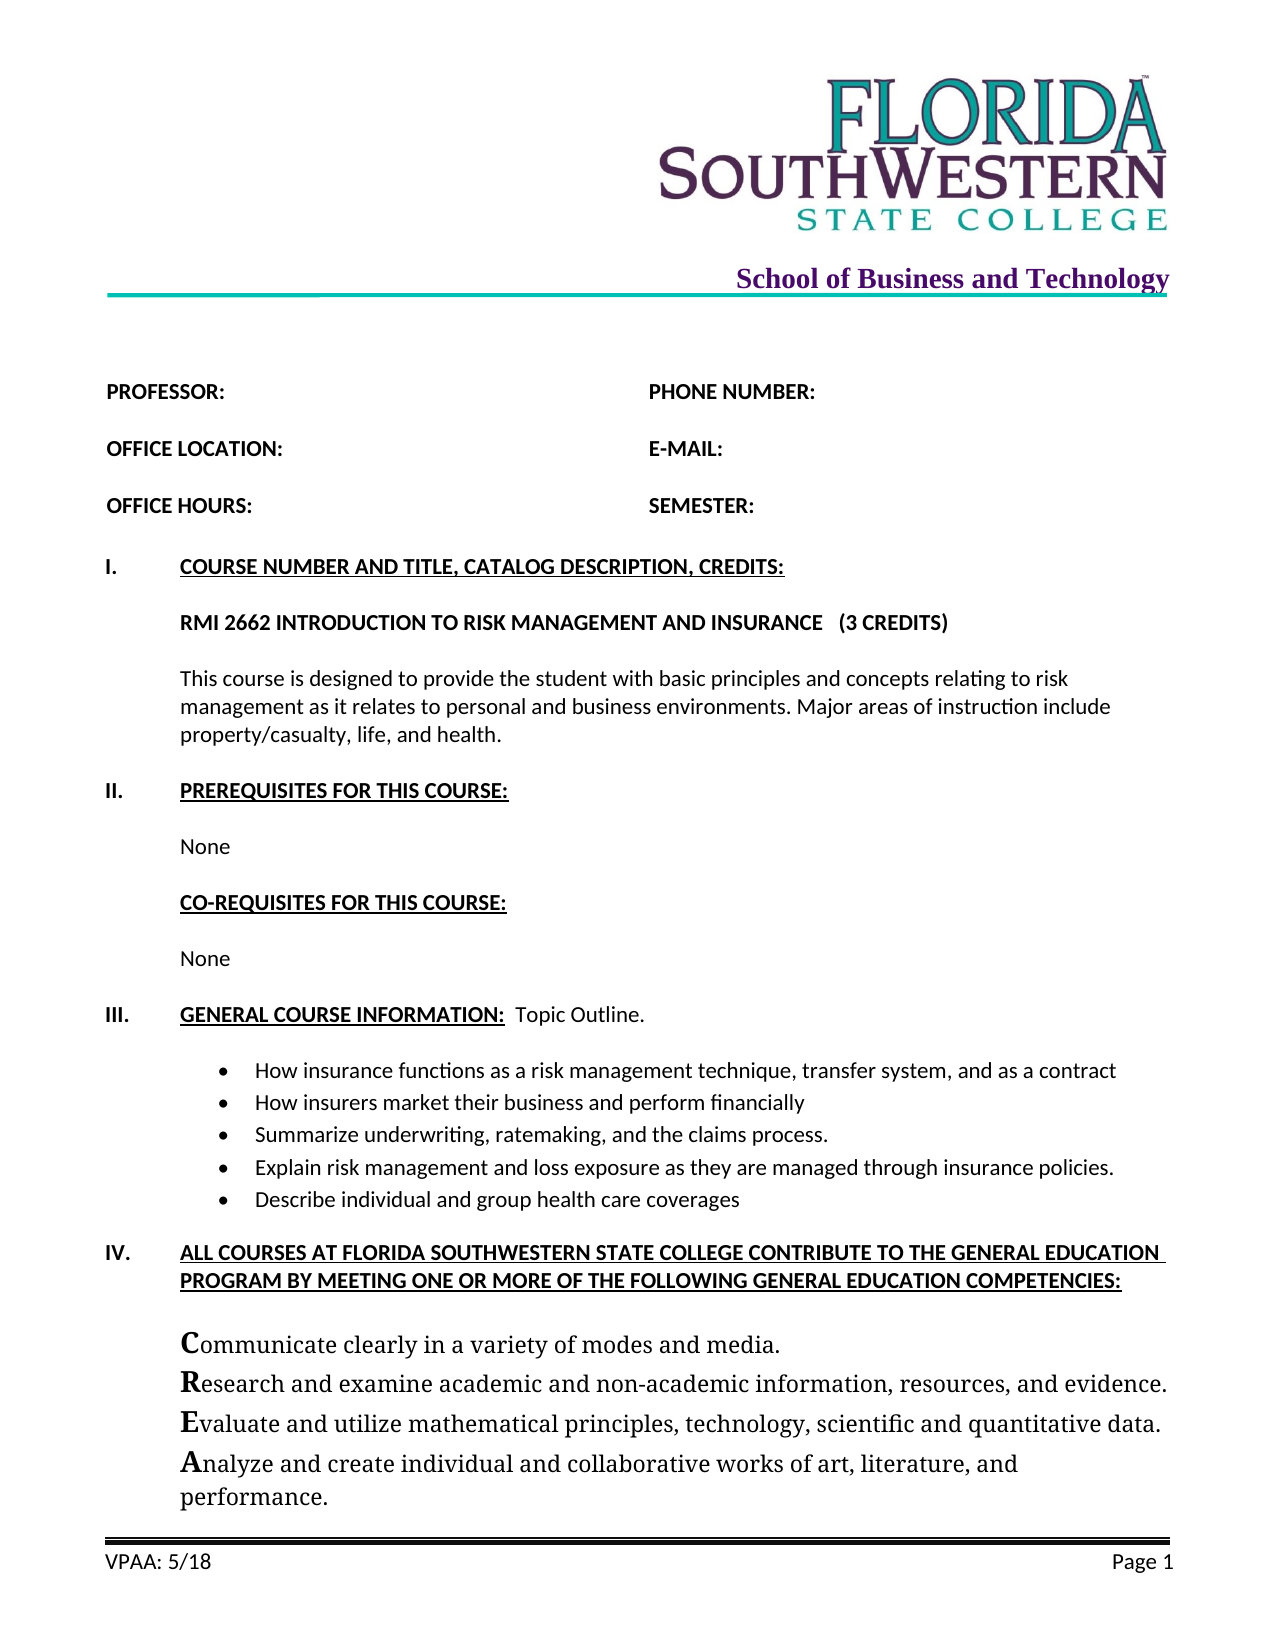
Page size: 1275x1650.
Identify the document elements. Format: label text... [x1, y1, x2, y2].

text RMI 2662 INTRODUCTION TO RISK MANAGEMENT AND INSURANCE (3 CREDITS) [105, 608, 1170, 636]
text None [105, 944, 1170, 972]
table_cell OFFICE HOURS: [95, 466, 637, 524]
text Analyze and create individual and collaborative works of art, literature, and performance. [180, 1441, 1170, 1512]
list • Summarize underwriting, ratemaking, and the claims process. [217, 1121, 1179, 1148]
list PREREQUISITES FOR THIS COURSE: [105, 776, 1170, 804]
list • Explain risk management and loss exposure as they are managed through insurance policies. [217, 1153, 1179, 1181]
text None [180, 832, 1170, 860]
list COURSE NUMBER AND TITLE, CATALOG DESCRIPTION, CREDITS: [105, 552, 1170, 580]
text CO-REQUISITES FOR THIS COURSE: [105, 888, 1170, 916]
table_header PHONE NUMBER: [638, 352, 1180, 409]
picture [657, 75, 1170, 233]
text Research and examine academic and non-academic information, resources, and evidence. [180, 1362, 1170, 1401]
table_cell OFFICE LOCATION: [95, 409, 637, 466]
list • How insurance functions as a risk management technique, transfer system, and as a contract [217, 1056, 1179, 1084]
table_cell E-MAIL: [638, 409, 1180, 466]
list GENERAL COURSE INFORMATION: Topic Outline. [105, 1000, 1170, 1028]
table_header PROFESSOR: [95, 352, 637, 409]
text Communicate clearly in a variety of modes and media. [180, 1322, 1170, 1362]
text Evaluate and utilize mathematical principles, technology, scientific and quantitative data. [180, 1401, 1170, 1441]
text This course is designed to provide the student with basic principles and concepts relating to risk management as it relates to personal and business environments. Major areas of instruction include property/casualty, life, and health. [180, 664, 1170, 748]
table_cell SEMESTER: [638, 466, 1180, 524]
list • How insurers market their business and perform financially [217, 1088, 1179, 1116]
list All courses at Florida SouthWestern State College contribute to the general education program by meeting one or more of the following general education competencies: [105, 1238, 1170, 1294]
list • Describe individual and group health care coverages [217, 1185, 1179, 1213]
